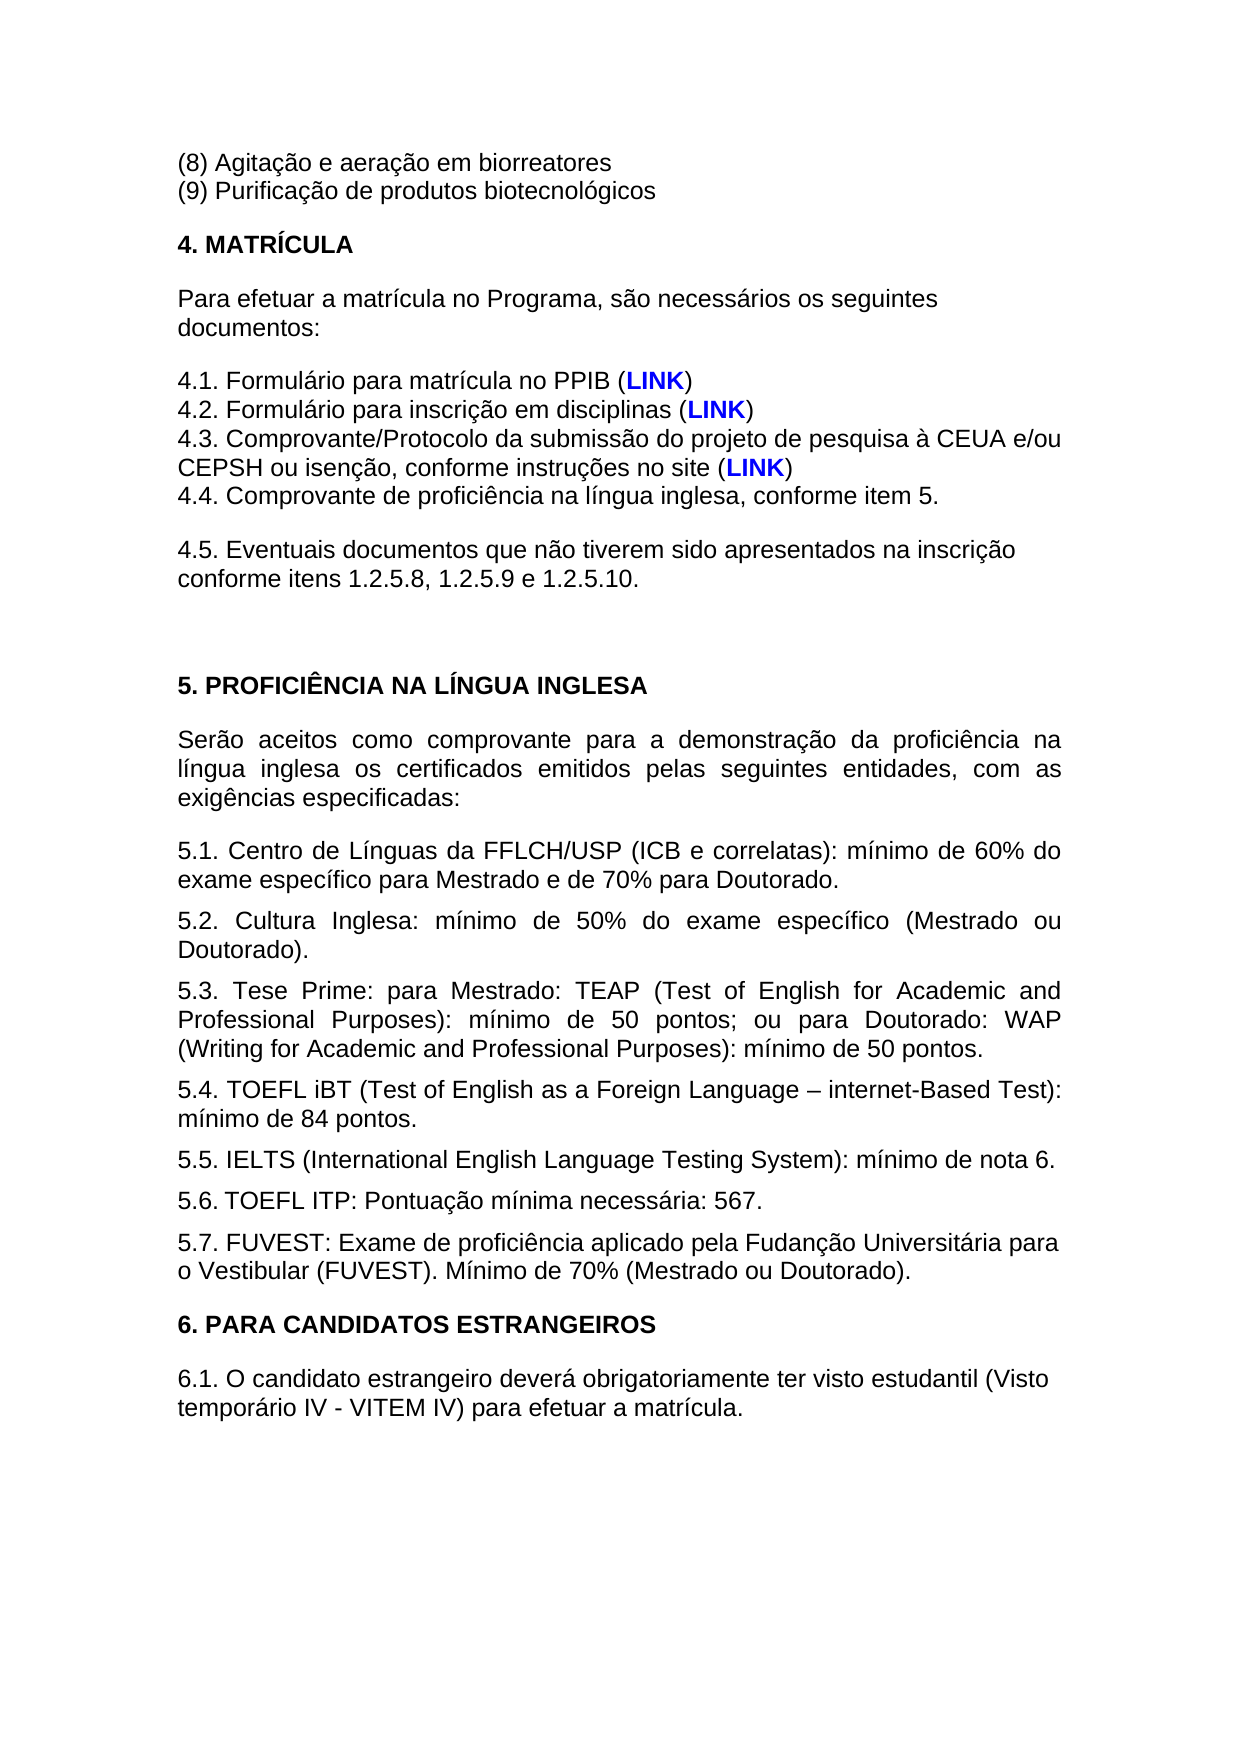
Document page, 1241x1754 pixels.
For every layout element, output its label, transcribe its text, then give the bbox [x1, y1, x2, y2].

text 5.2. Cultura Inglesa: mínimo de 50% do exame específico (Mestrado ou Doutorado). [177, 906, 1063, 964]
text 4.1. Formulário para matrícula no PPIB (LINK) 4.2. Formulário para inscrição em disciplinas (LINK) 4.3. Comprovante/Protocolo da submissão do projeto de pesquisa à CEUA e/ou CEPSH ou isenção, conforme instruções no site (LINK) 4.4. Comprovante de proficiência na língua inglesa, conforme item 5. [177, 366, 1063, 510]
text 4. MATRÍCULA [177, 230, 1063, 259]
text 5.6. TOEFL ITP: Pontuação mínima necessária: 567. [177, 1186, 1063, 1215]
text 5.1. Centro de Línguas da FFLCH/USP (ICB e correlatas): mínimo de 60% do exame específico para Mestrado e de 70% para Doutorado. [177, 836, 1063, 894]
text 6. PARA CANDIDATOS ESTRANGEIROS [177, 1310, 1063, 1339]
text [177, 148, 1063, 205]
text 5.7. FUVEST: Exame de proficiência aplicado pela Fudanção Universitária para o Vestibular (FUVEST). Mínimo de 70% (Mestrado ou Doutorado). [177, 1228, 1063, 1285]
text 5.5. IELTS (International English Language Testing System): mínimo de nota 6. [177, 1145, 1063, 1174]
text Serão aceitos como comprovante para a demonstração da proficiência na língua inglesa os certificados emitidos pelas seguintes entidades, com as exigências especificadas: [177, 725, 1063, 811]
text Para efetuar a matrícula no Programa, são necessários os seguintes documentos: [177, 284, 1063, 341]
text 5.4. TOEFL iBT (Test of English as a Foreign Language – internet-Based Test): mínimo de 84 pontos. [177, 1075, 1063, 1133]
text 5.3. Tese Prime: para Mestrado: TEAP (Test of English for Academic and Professional Purposes): mínimo de 50 pontos; ou para Doutorado: WAP (Writing for Academic and Professional Purposes): mínimo de 50 pontos. [177, 976, 1063, 1063]
text 5. PROFICIÊNCIA NA LÍNGUA INGLESA [177, 671, 1063, 700]
text 6.1. O candidato estrangeiro deverá obrigatoriamente ter visto estudantil (Visto temporário IV - VITEM IV) para efetuar a matrícula. [177, 1364, 1063, 1421]
text 4.5. Eventuais documentos que não tiverem sido apresentados na inscrição conforme itens 1.2.5.8, 1.2.5.9 e 1.2.5.10. [177, 535, 1063, 593]
